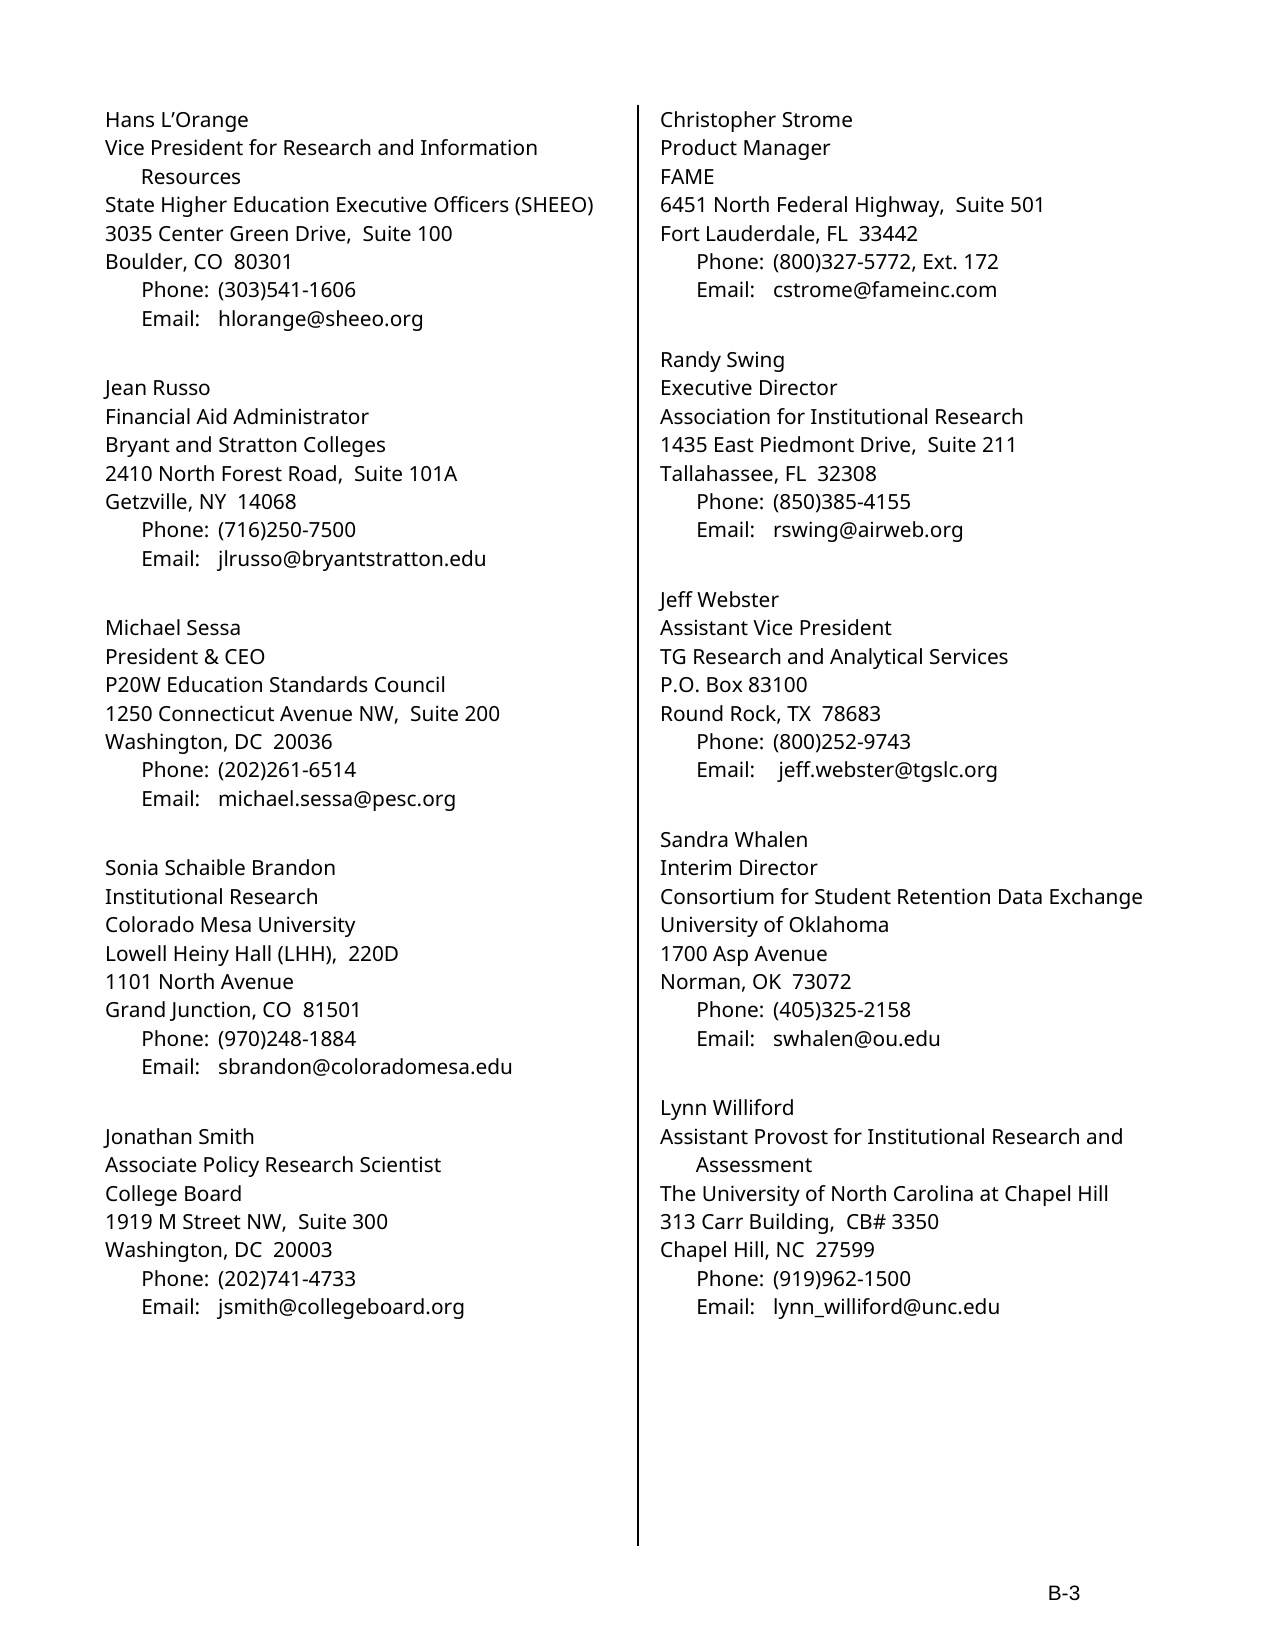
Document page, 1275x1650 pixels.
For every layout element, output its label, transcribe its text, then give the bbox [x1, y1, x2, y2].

text Associate Policy Research Scientist [105, 1150, 615, 1179]
text Phone: (850)385-4155 [660, 487, 1170, 516]
text Institutional Research [105, 882, 615, 910]
text Colorado Mesa University [105, 910, 615, 939]
text Michael Sessa [105, 613, 615, 642]
text Lynn Williford [660, 1093, 1170, 1122]
text Executive Director [660, 373, 1170, 402]
text 1435 East Piedmont Drive, Suite 211 [660, 430, 1170, 459]
text Getzville, NY 14068 [105, 487, 615, 516]
text The University of North Carolina at Chapel Hill [660, 1179, 1170, 1207]
text Email: jsmith@collegeboard.org [105, 1292, 615, 1321]
text Assistant Provost for Institutional Research and Assessment [660, 1122, 1170, 1179]
text Randy Swing [660, 345, 1170, 373]
text College Board [105, 1179, 615, 1207]
text 3035 Center Green Drive, Suite 100 [105, 219, 615, 247]
text Email: hlorange@sheeo.org [105, 304, 615, 332]
text FAME [660, 162, 1170, 190]
text Consortium for Student Retention Data Exchange [660, 882, 1170, 910]
text Phone: (405)325-2158 [660, 996, 1170, 1024]
text 2410 North Forest Road, Suite 101A [105, 459, 615, 487]
text Boulder, CO 80301 [105, 247, 615, 276]
text Norman, OK 73072 [660, 967, 1170, 996]
text Washington, DC 20036 [105, 727, 615, 756]
text Sandra Whalen [660, 825, 1170, 853]
text Sonia Schaible Brandon [105, 853, 615, 882]
text University of Oklahoma [660, 910, 1170, 939]
text Phone: (970)248-1884 [105, 1024, 615, 1052]
text TG Research and Analytical Services [660, 642, 1170, 670]
text P20W Education Standards Council [105, 670, 615, 699]
text Vice President for Research and Information Resources [105, 133, 615, 190]
text Phone: (919)962-1500 [660, 1264, 1170, 1292]
text Fort Lauderdale, FL 33442 [660, 219, 1170, 247]
text Association for Institutional Research [660, 402, 1170, 430]
text Financial Aid Administrator [105, 402, 615, 430]
text Hans L’Orange [105, 105, 615, 133]
text Washington, DC 20003 [105, 1236, 615, 1264]
text Email: lynn_williford@unc.edu [660, 1292, 1170, 1321]
text Jeff Webster [660, 585, 1170, 613]
text State Higher Education Executive Officers (SHEEO) [105, 190, 615, 219]
text Phone: (800)327-5772, Ext. 172 [660, 247, 1170, 276]
text Bryant and Stratton Colleges [105, 430, 615, 459]
text Assistant Vice President [660, 613, 1170, 642]
text Jonathan Smith [105, 1122, 615, 1150]
text Email: rswing@airweb.org [660, 516, 1170, 544]
text Phone: (716)250-7500 [105, 516, 615, 544]
text P.O. Box 83100 [660, 670, 1170, 699]
text 313 Carr Building, CB# 3350 [660, 1207, 1170, 1236]
text Grand Junction, CO 81501 [105, 996, 615, 1024]
text Email: jeff.webster@tgslc.org [660, 756, 1170, 784]
text 1250 Connecticut Avenue NW, Suite 200 [105, 699, 615, 727]
text Phone: (202)741-4733 [105, 1264, 615, 1292]
text 6451 North Federal Highway, Suite 501 [660, 190, 1170, 219]
text Phone: (800)252-9743 [660, 727, 1170, 756]
text President & CEO [105, 642, 615, 670]
text 1700 Asp Avenue [660, 939, 1170, 967]
text Phone: (202)261-6514 [105, 756, 615, 784]
text Tallahassee, FL 32308 [660, 459, 1170, 487]
text Email: jlrusso@bryantstratton.edu [105, 544, 615, 572]
text Interim Director [660, 853, 1170, 882]
text Jean Russo [105, 373, 615, 402]
text Email: swhalen@ou.edu [660, 1024, 1170, 1052]
text 1101 North Avenue [105, 967, 615, 996]
text Email: michael.sessa@pesc.org [105, 784, 615, 812]
text Email: cstrome@fameinc.com [660, 276, 1170, 304]
text Phone: (303)541-1606 [105, 276, 615, 304]
text Chapel Hill, NC 27599 [660, 1236, 1170, 1264]
text Email: sbrandon@coloradomesa.edu [105, 1052, 615, 1081]
text Product Manager [660, 133, 1170, 162]
text 1919 M Street NW, Suite 300 [105, 1207, 615, 1236]
text Christopher Strome [660, 105, 1170, 133]
text Lowell Heiny Hall (LHH), 220D [105, 939, 615, 967]
text Round Rock, TX 78683 [660, 699, 1170, 727]
